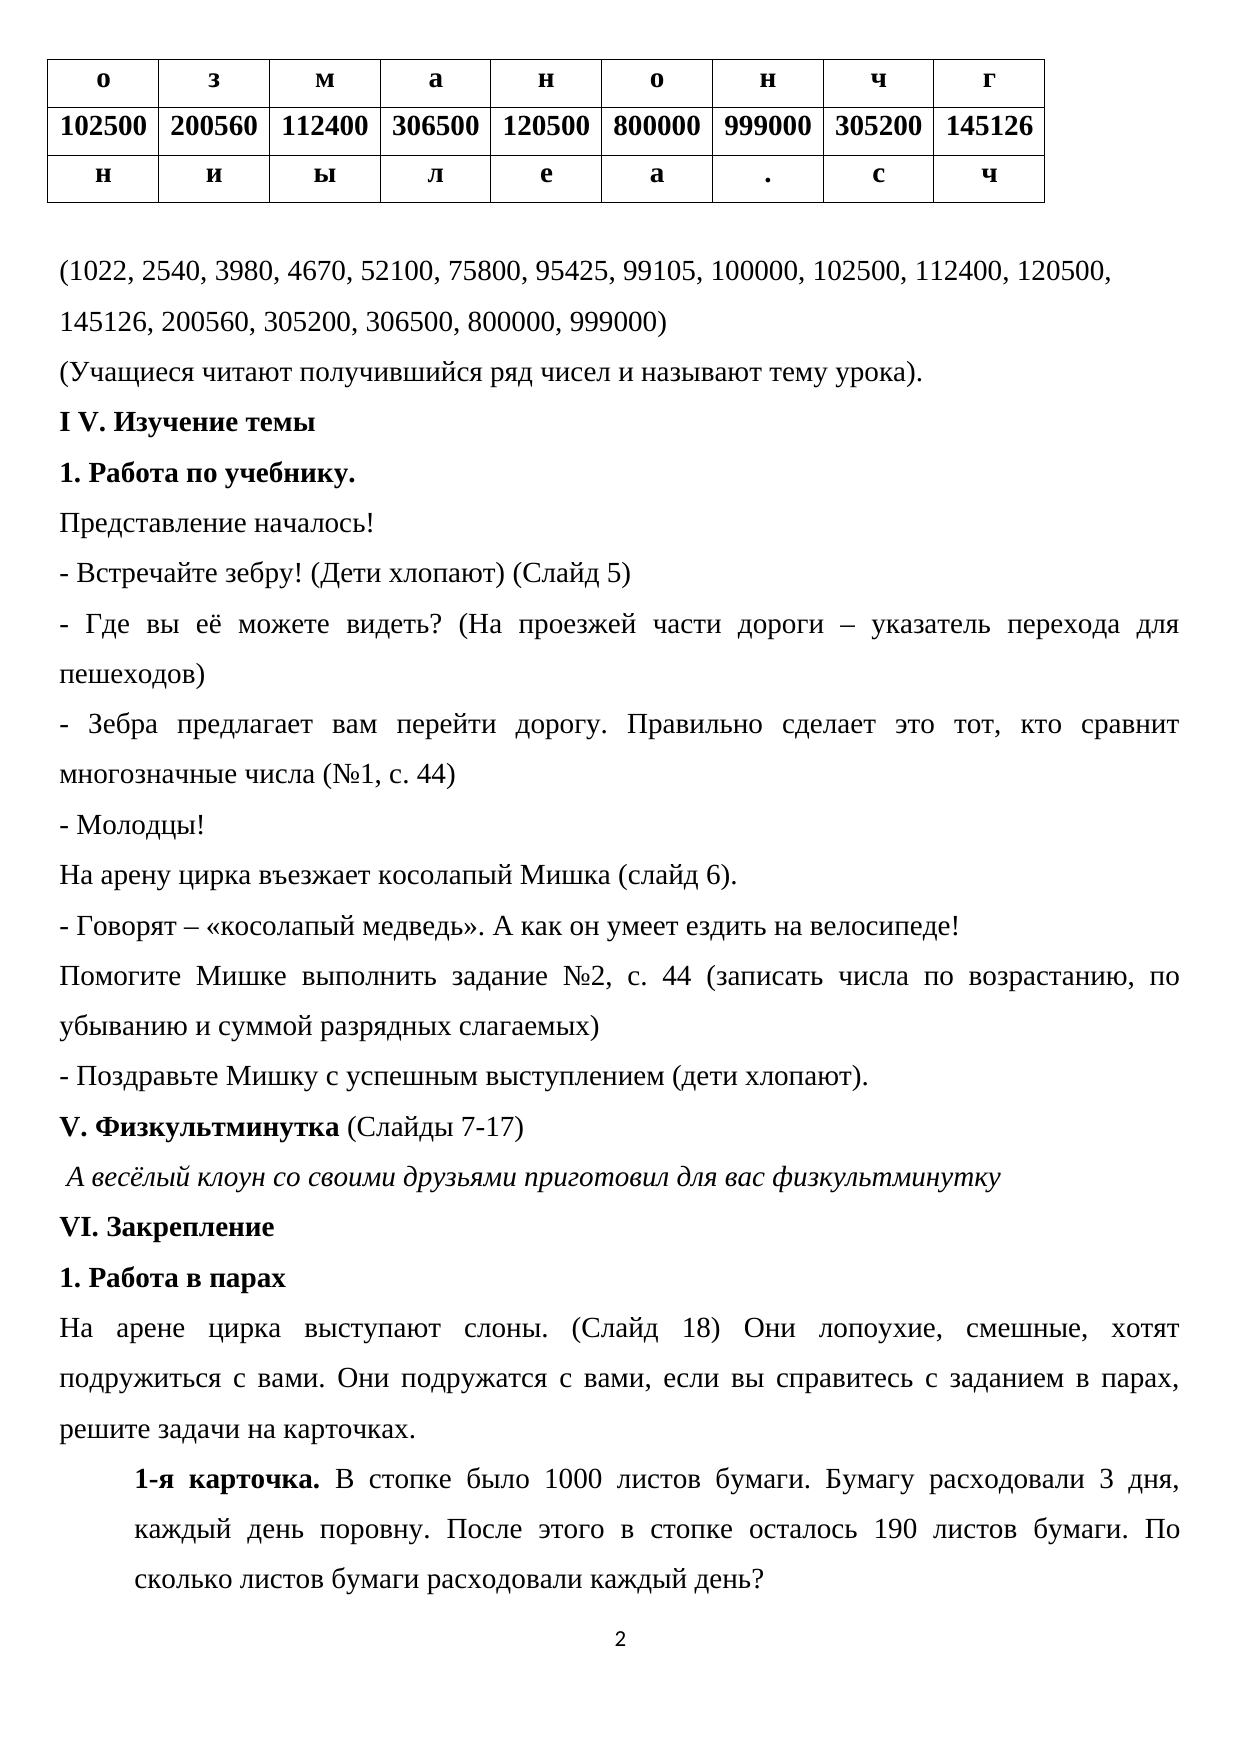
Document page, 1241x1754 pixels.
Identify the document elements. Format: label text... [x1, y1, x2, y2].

table_cell о [48, 60, 158, 107]
table_cell е [491, 156, 601, 202]
text На арене цирка выступают слоны. (Слайд 18) Они лопоухие, смешные, хотят подружиться с вами. Они подружатся с вами, если вы справитесь с заданием в парах, решите задачи на карточках. [59, 1310, 1181, 1444]
text 1-я карточка. В стопке было 1000 листов бумаги. Бумагу расходовали 3 дня, каждый день поровну. После этого в стопке осталось 190 листов бумаги. По сколько листов бумаги расходовали каждый день? [134, 1461, 1181, 1595]
table_cell 200560 [159, 108, 269, 154]
text - Где вы её можете видеть? (На проезжей части дороги – указатель перехода для пешеходов) [59, 606, 1181, 689]
table_cell 999000 [713, 108, 823, 154]
text (1022, 2540, 3980, 4670, 52100, 75800, 95425, 99105, 100000, 102500, 112400, 120500, 145126, 200560, 305200, 306500, 800000, 999000) [59, 253, 1181, 337]
table_cell . [713, 156, 823, 202]
table_cell 306500 [381, 108, 490, 154]
table_cell 305200 [824, 108, 933, 154]
table_cell 120500 [491, 108, 601, 154]
table_cell 112400 [270, 108, 380, 154]
text На арену цирка въезжает косолапый Мишка (слайд 6). [59, 857, 1181, 891]
table_cell ч [824, 60, 933, 107]
table_cell н [48, 156, 158, 202]
text А весёлый клоун со своими друзьями приготовил для вас физкультминутку [59, 1159, 1181, 1193]
text V. Физкультминутка (Слайды 7-17) [59, 1109, 1181, 1142]
table_cell 102500 [48, 108, 158, 154]
table_cell а [381, 60, 490, 107]
table_cell ы [270, 156, 380, 202]
text - Поздравьте Мишку с успешным выступлением (дети хлопают). [59, 1058, 1181, 1092]
text - Молодцы! [59, 807, 1181, 841]
table_cell л [381, 156, 490, 202]
table_cell а [602, 156, 712, 202]
table_cell н [713, 60, 823, 107]
table_cell н [491, 60, 601, 107]
text - Зебра предлагает вам перейти дорогу. Правильно сделает это тот, кто сравнит многозначные числа (№1, с. 44) [59, 706, 1181, 790]
text Помогите Мишке выполнить задание №2, с. 44 (записать числа по возрастанию, по убыванию и суммой разрядных слагаемых) [59, 958, 1181, 1042]
table_cell з [159, 60, 269, 107]
text Представление началось! [59, 505, 1181, 539]
table_cell о [602, 60, 712, 107]
text - Говорят – «косолапый медведь». А как он умеет ездить на велосипеде! [59, 908, 1181, 941]
text VI. Закрепление [59, 1209, 1181, 1243]
table_cell 145126 [934, 108, 1044, 154]
table_cell и [159, 156, 269, 202]
text (Учащиеся читают получившийся ряд чисел и называют тему урока). [59, 354, 1181, 388]
text 1. Работа в парах [59, 1260, 1181, 1293]
table_cell г [934, 60, 1044, 107]
table_cell ч [934, 156, 1044, 202]
text - Встречайте зебру! (Дети хлопают) (Слайд 5) [59, 555, 1181, 589]
table_cell с [824, 156, 933, 202]
table_cell 800000 [602, 108, 712, 154]
text 1. Работа по учебнику. [59, 455, 1181, 488]
table_cell м [270, 60, 380, 107]
text І V. Изучение темы [59, 404, 1181, 438]
